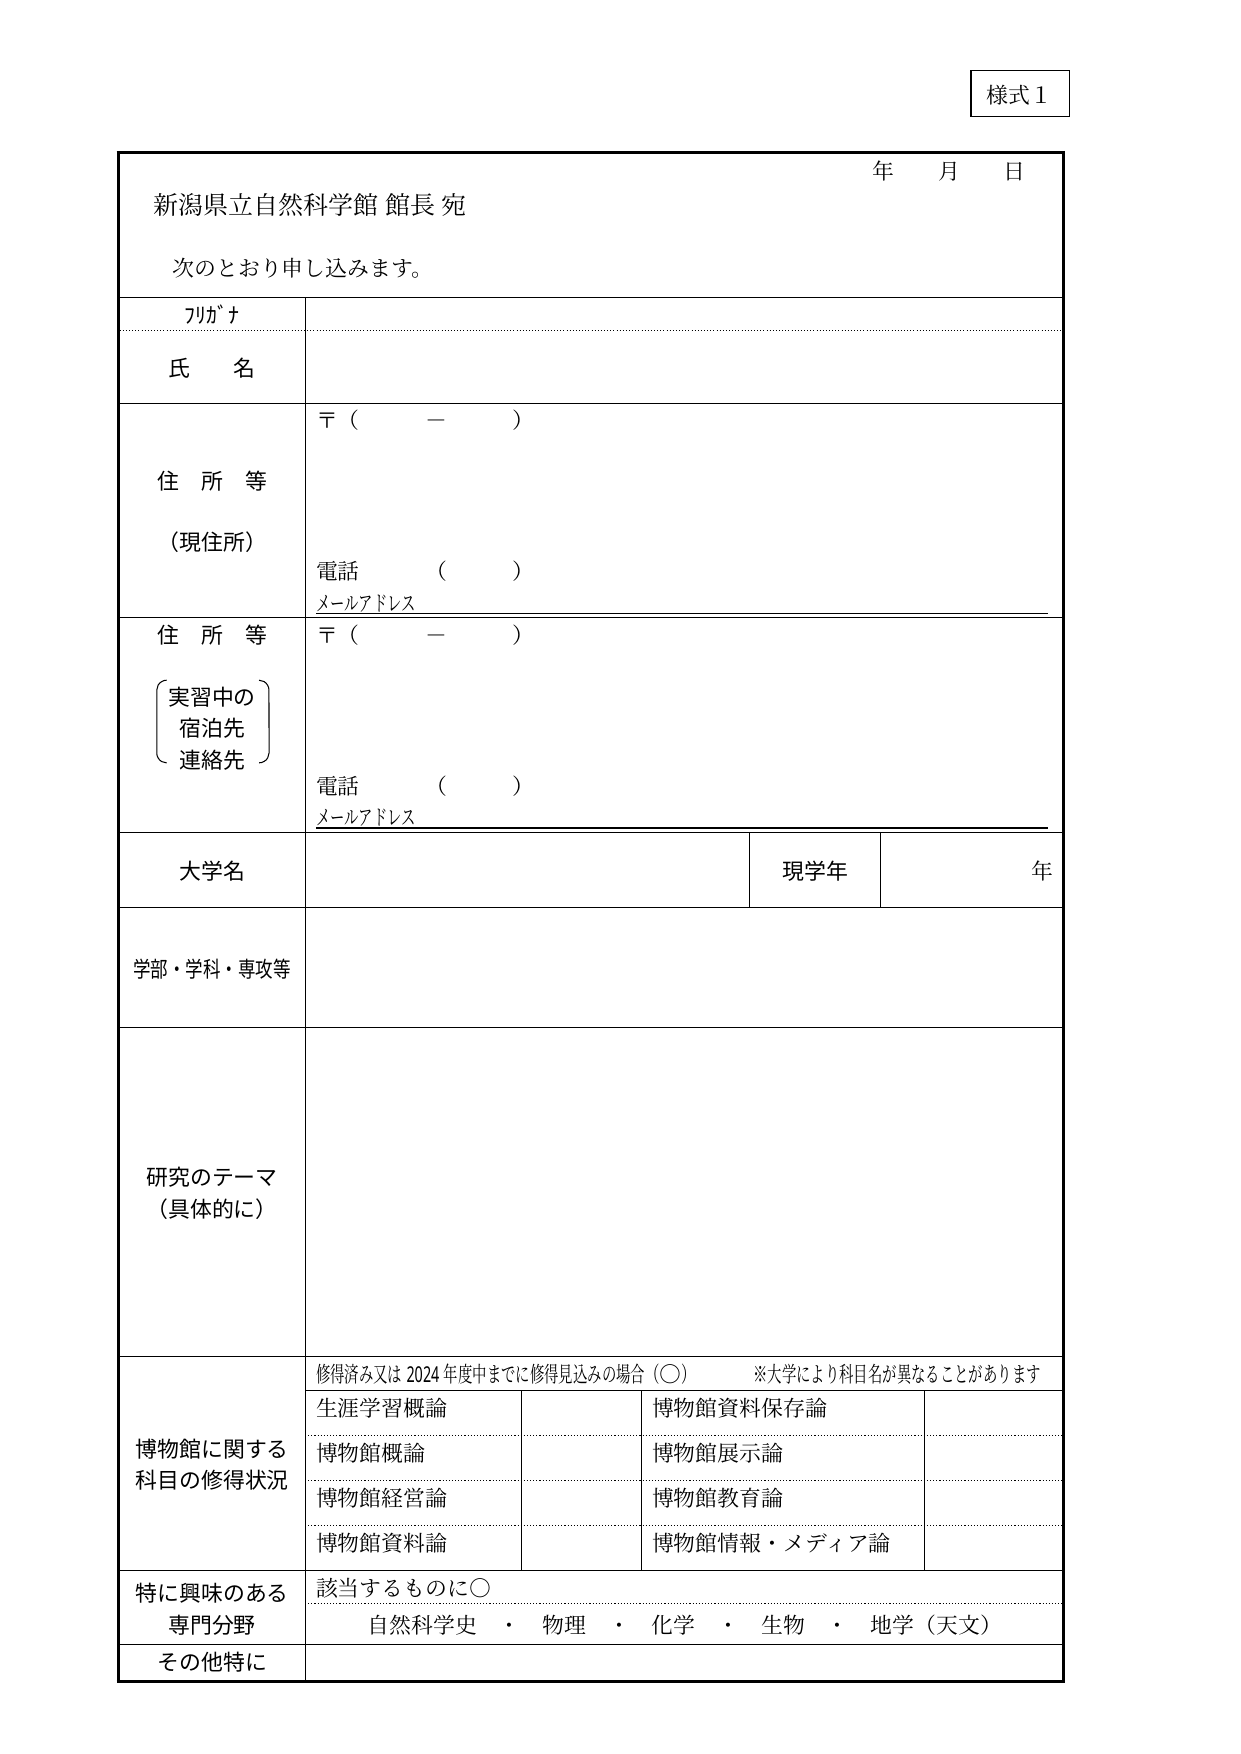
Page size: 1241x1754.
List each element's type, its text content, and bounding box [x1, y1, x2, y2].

table_cell [522, 1435, 641, 1480]
table_cell その他特に 伝えたい事 [120, 1645, 305, 1680]
table_cell [306, 330, 1062, 403]
table_cell 修得済み又は2024年度中までに修得見込みの場合（○） ※大学により科目名が異なることがあります [306, 1357, 1062, 1390]
table_cell [925, 1480, 1062, 1525]
table_cell 博物館教育論 [642, 1480, 924, 1525]
table_cell 住 所 等 実習中の 宿泊先 連絡先 [120, 618, 305, 832]
table_header 年 月 日 新潟県立自然科学館 館長 宛 次のとおり申し込みます。 [120, 154, 1062, 297]
table_cell [306, 908, 1062, 1027]
table_cell [925, 1391, 1062, 1435]
table_cell 博物館経営論 [306, 1480, 521, 1525]
table_cell [925, 1525, 1062, 1570]
table_cell 〒（ － ） 電話 （ ） メールアドレス [306, 404, 1062, 617]
table_cell [522, 1525, 641, 1570]
table_cell 自然科学史 ・ 物理 ・ 化学 ・ 生物 ・ 地学（天文） [306, 1603, 1062, 1644]
table_cell [306, 298, 1062, 330]
table_cell 研究のテーマ （具体的に） [120, 1028, 305, 1356]
table_cell ﾌﾘｶﾞﾅ [120, 298, 305, 330]
table_cell [306, 1028, 1062, 1356]
table_cell 大学名 [120, 833, 305, 907]
table_cell 博物館展示論 [642, 1435, 924, 1480]
table_cell 博物館情報・メディア論 [642, 1525, 924, 1570]
table_cell 学部・学科・専攻等 [120, 908, 305, 1027]
table_cell [306, 1645, 1062, 1680]
table_cell 該当するものに○ [306, 1571, 1062, 1603]
table_cell [522, 1391, 641, 1435]
table_cell 現学年 [750, 833, 880, 907]
table_cell 住 所 等 （現住所） [120, 404, 305, 617]
table_cell 博物館に関する科目の修得状況 [120, 1357, 305, 1570]
table_cell 氏 名 [120, 330, 305, 403]
table_cell 博物館概論 [306, 1435, 521, 1480]
table_cell [925, 1435, 1062, 1480]
table_cell 特に興味のある専門分野 [120, 1571, 305, 1644]
table_cell 〒（ － ） 電話 （ ） メールアドレス [306, 618, 1062, 832]
table_cell 博物館資料保存論 [642, 1391, 924, 1435]
table_cell [306, 833, 749, 907]
table_cell 生涯学習概論 [306, 1391, 521, 1435]
table_cell 博物館資料論 [306, 1525, 521, 1570]
table_cell [522, 1480, 641, 1525]
table_cell 年 [881, 833, 1062, 907]
